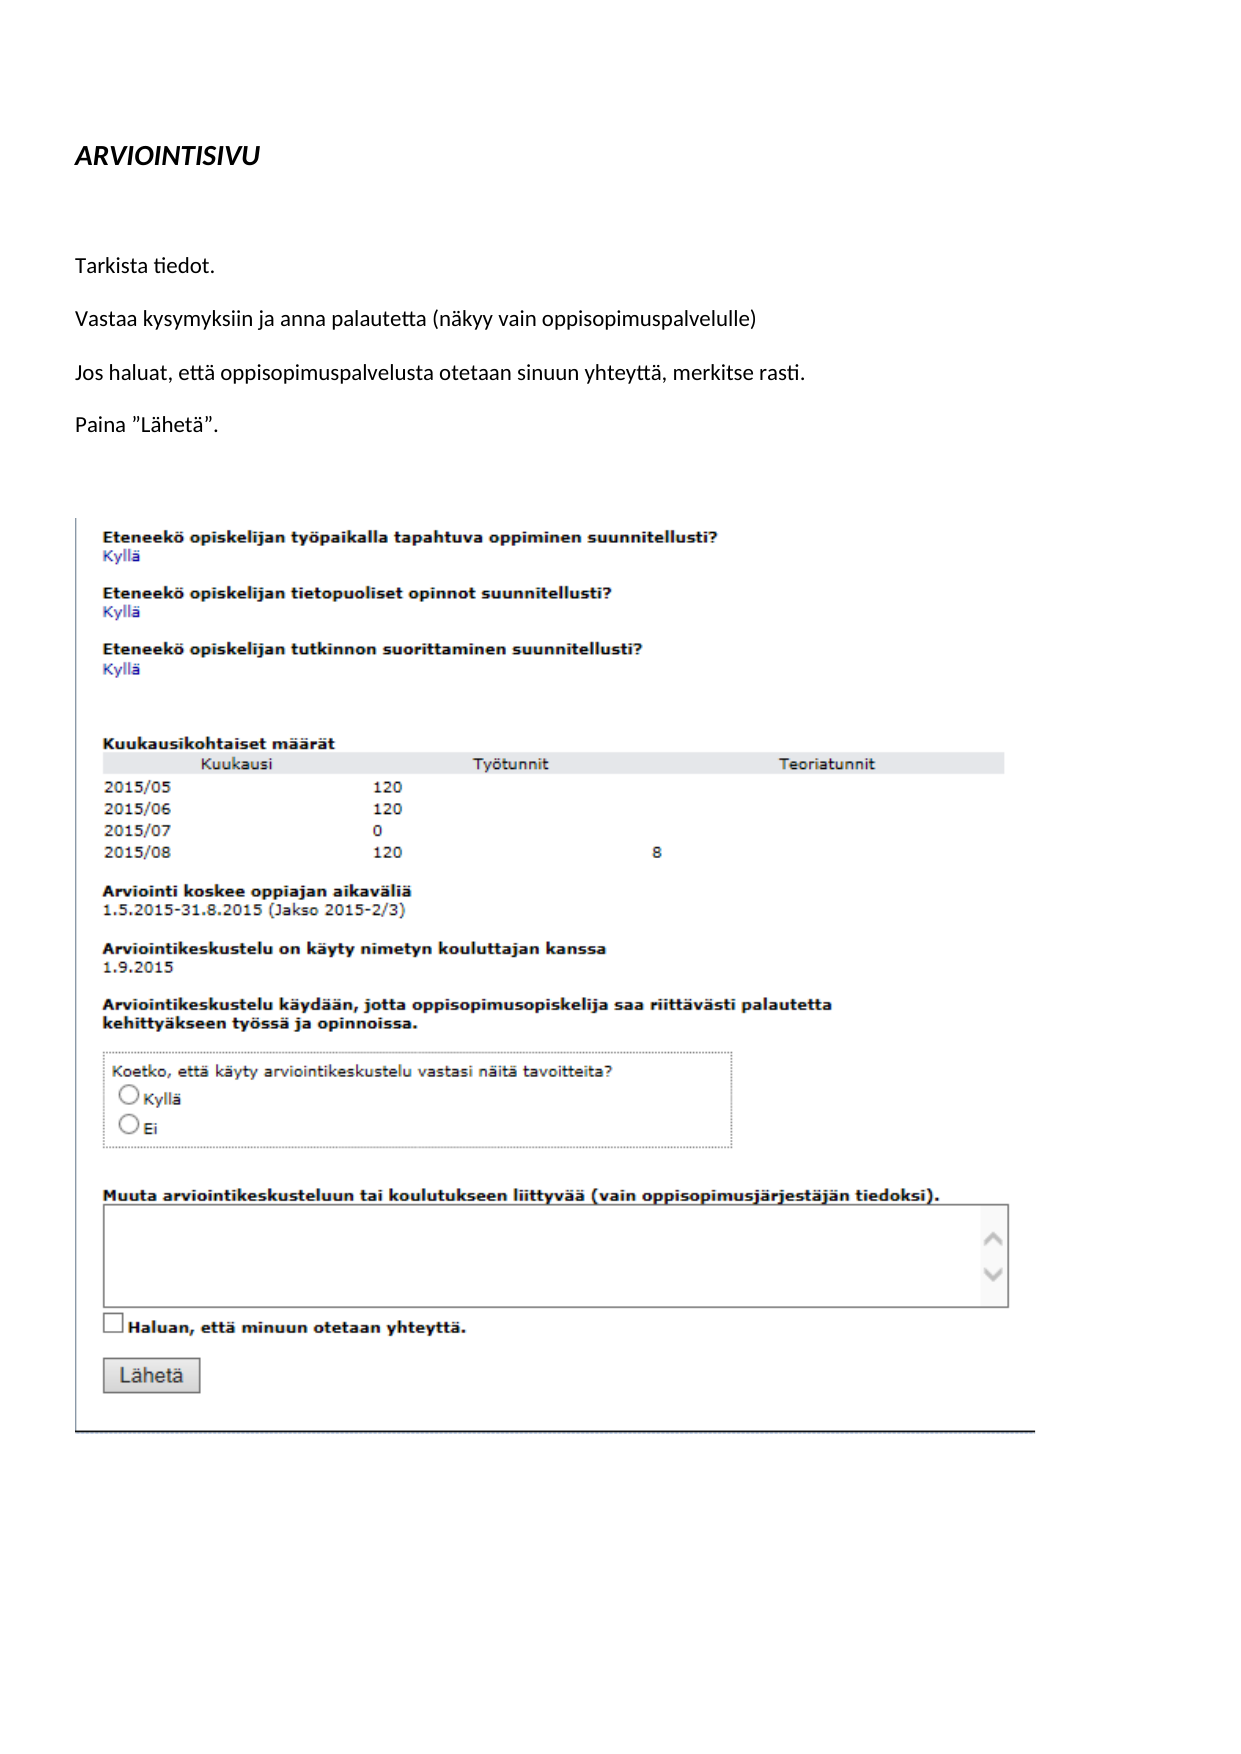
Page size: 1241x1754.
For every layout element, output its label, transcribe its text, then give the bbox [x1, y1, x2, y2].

text Paina ”Lähetä”. [75, 411, 1165, 439]
text Vastaa kysymyksiin ja anna palautetta (näkyy vain oppisopimuspalvelulle) [75, 304, 1165, 333]
text Tarkista tiedot. [75, 252, 1165, 279]
text Jos haluat, että oppisopimuspalvelusta otetaan sinuun yhteyttä, merkitse rasti. [75, 358, 1165, 386]
text ARVIOINTISIVU [75, 137, 1165, 172]
picture [75, 518, 1035, 1434]
